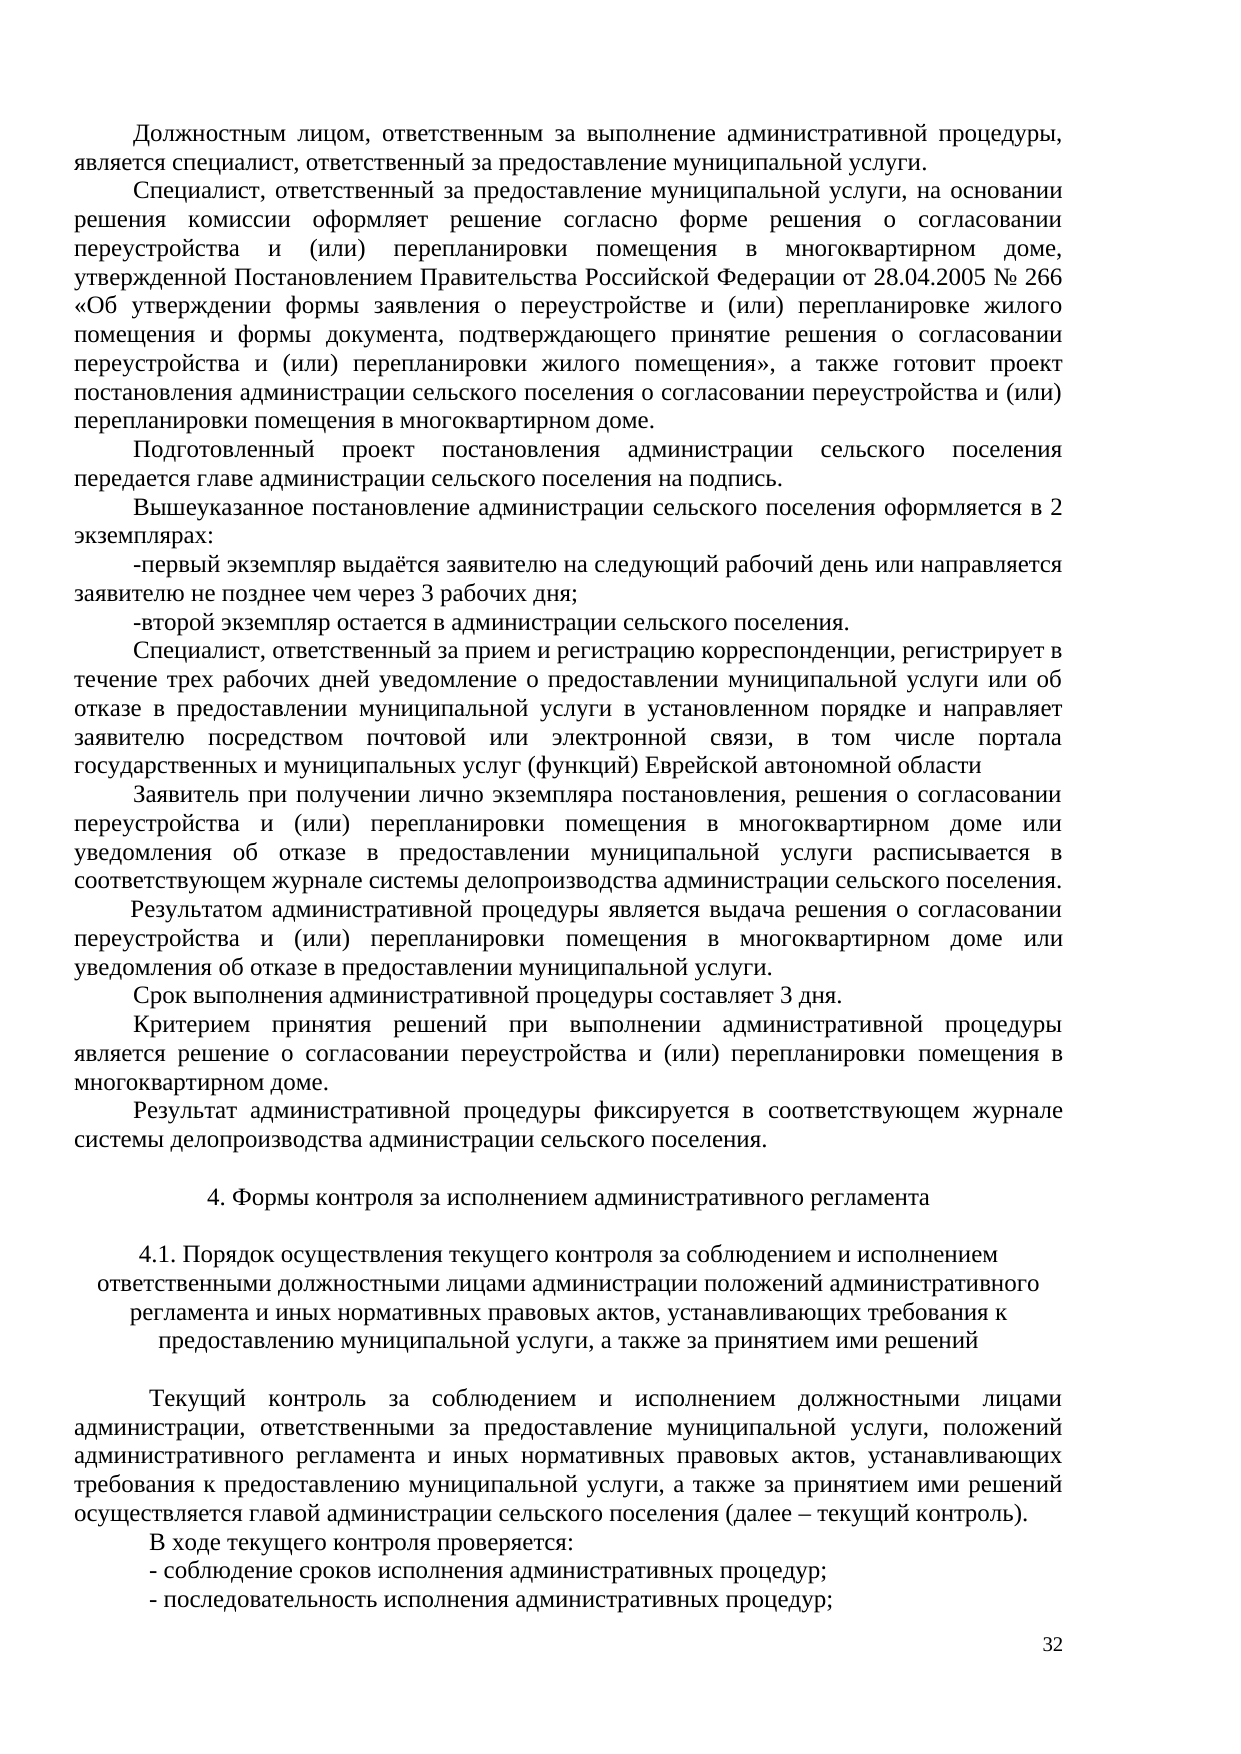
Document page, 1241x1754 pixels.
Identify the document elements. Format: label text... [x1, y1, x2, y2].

text -первый экземпляр выдаётся заявителю на следующий рабочий день или направляется заявителю не позднее чем через 3 рабочих дня; [74, 549, 1063, 607]
text Должностным лицом, ответственным за выполнение административной процедуры, является специалист, ответственный за предоставление муниципальной услуги. [74, 118, 1063, 176]
text 4. Формы контроля за исполнением административного регламента [74, 1182, 1063, 1211]
title Специалист, ответственный за предоставление муниципальной услуги, на основании решения комиссии оформляет решение согласно форме решения о согласовании переустройства и (или) перепланировки помещения в многоквартирном доме, утвержденной Постановлением Правительства Российской Федерации от 28.04.2005 № 266 «Об утверждении формы заявления о переустройстве и (или) перепланировке жилого помещения и формы документа, подтверждающего принятие решения о согласовании переустройства и (или) перепланировки жилого помещения», а также готовит проект постановления администрации сельского поселения о согласовании переустройства и (или) перепланировки помещения в многоквартирном доме. [74, 176, 1063, 434]
text Специалист, ответственный за прием и регистрацию корреспонденции, регистрирует в течение трех рабочих дней уведомление о предоставлении муниципальной услуги или об отказе в предоставлении муниципальной услуги в установленном порядке и направляет заявителю посредством почтовой или электронной связи, в том числе портала государственных и муниципальных услуг (функций) Еврейской автономной области [74, 636, 1063, 779]
text - соблюдение сроков исполнения административных процедур; [74, 1556, 1063, 1584]
text 4.1. Порядок осуществления текущего контроля за соблюдением и исполнением ответственными должностными лицами администрации положений административного регламента и иных нормативных правовых актов, устанавливающих требования к предоставлению муниципальной услуги, а также за принятием ими решений [74, 1239, 1063, 1354]
text Подготовленный проект постановления администрации сельского поселения передается главе администрации сельского поселения на подпись. [74, 434, 1063, 492]
text Срок выполнения административной процедуры составляет 3 дня. [74, 981, 1063, 1009]
text -второй экземпляр остается в администрации сельского поселения. [74, 607, 1063, 636]
text - последовательность исполнения административных процедур; [74, 1584, 1063, 1613]
text Результат административной процедуры фиксируется в соответствующем журнале системы делопроизводства администрации сельского поселения. [74, 1096, 1063, 1153]
text В ходе текущего контроля проверяется: [74, 1527, 1063, 1556]
text Результатом административной процедуры является выдача решения о согласовании переустройства и (или) перепланировки помещения в многоквартирном доме или уведомления об отказе в предоставлении муниципальной услуги. [74, 894, 1063, 981]
text Заявитель при получении лично экземпляра постановления, решения о согласовании переустройства и (или) перепланировки помещения в многоквартирном доме или уведомления об отказе в предоставлении муниципальной услуги расписывается в соответствующем журнале системы делопроизводства администрации сельского поселения. [74, 779, 1063, 894]
text Вышеуказанное постановление администрации сельского поселения оформляется в 2 экземплярах: [74, 492, 1063, 549]
text Текущий контроль за соблюдением и исполнением должностными лицами администрации, ответственными за предоставление муниципальной услуги, положений административного регламента и иных нормативных правовых актов, устанавливающих требования к предоставлению муниципальной услуги, а также за принятием ими решений осуществляется главой администрации сельского поселения (далее – текущий контроль). [74, 1383, 1063, 1527]
text Критерием принятия решений при выполнении административной процедуры является решение о согласовании переустройства и (или) перепланировки помещения в многоквартирном доме. [74, 1009, 1063, 1096]
